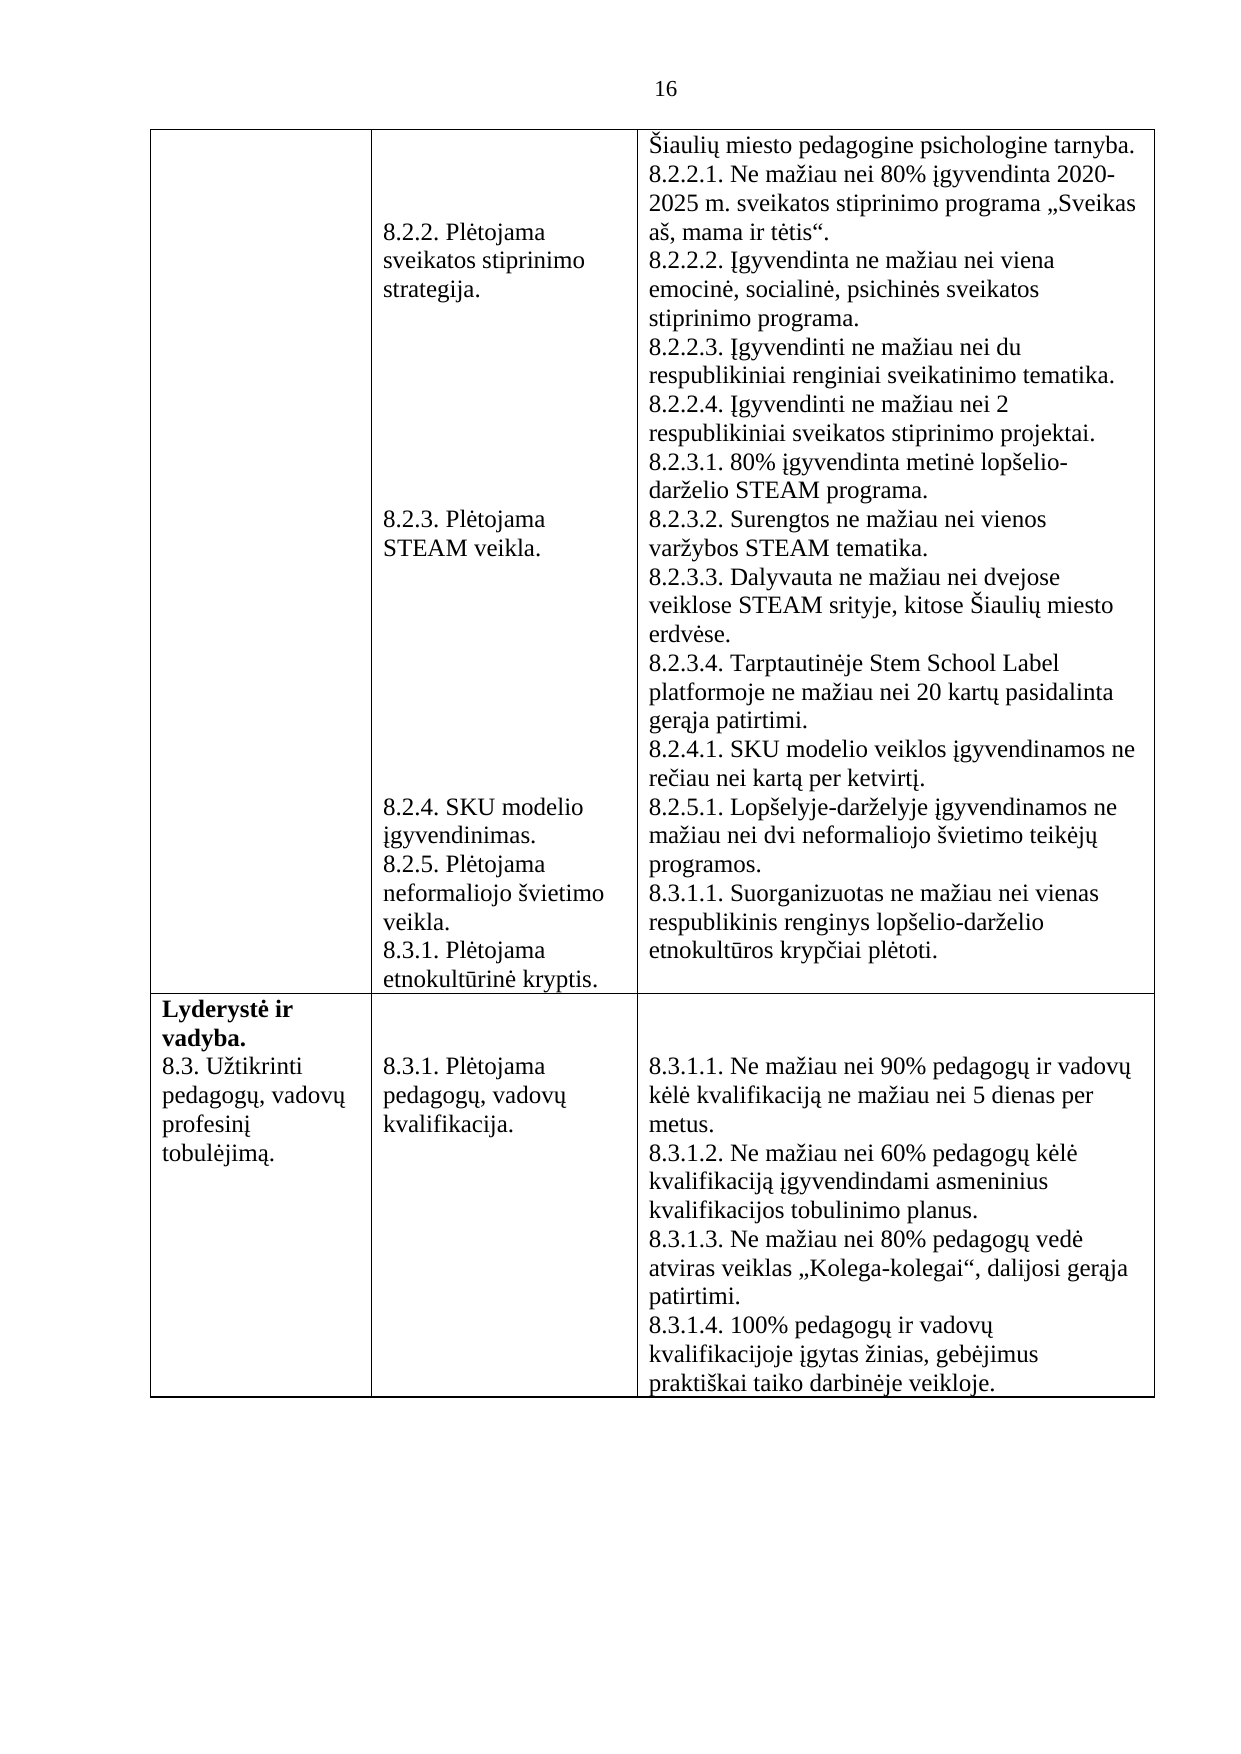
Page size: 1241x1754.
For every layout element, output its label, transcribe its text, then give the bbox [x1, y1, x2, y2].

table_cell 8.3.1.1. Ne mažiau nei 90% pedagogų ir vadovų kėlė kvalifikaciją ne mažiau nei 5 dienas per metus. 8.3.1.2. Ne mažiau nei 60% pedagogų kėlė kvalifikaciją įgyvendindami asmeninius kvalifikacijos tobulinimo planus. 8.3.1.3. Ne mažiau nei 80% pedagogų vedė atviras veiklas „Kolega-kolegai“, dalijosi gerąja patirtimi. 8.3.1.4. 100% pedagogų ir vadovų kvalifikacijoje įgytas žinias, gebėjimus praktiškai taiko darbinėje veikloje. [638, 994, 1154, 1396]
table_cell Lyderystė ir vadyba. 8.3. Užtikrinti pedagogų, vadovų profesinį tobulėjimą. [151, 994, 371, 1396]
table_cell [638, 130, 1154, 993]
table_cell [372, 130, 637, 993]
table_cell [151, 130, 371, 993]
table_cell 8.3.1. Plėtojama pedagogų, vadovų kvalifikacija. [372, 994, 637, 1396]
